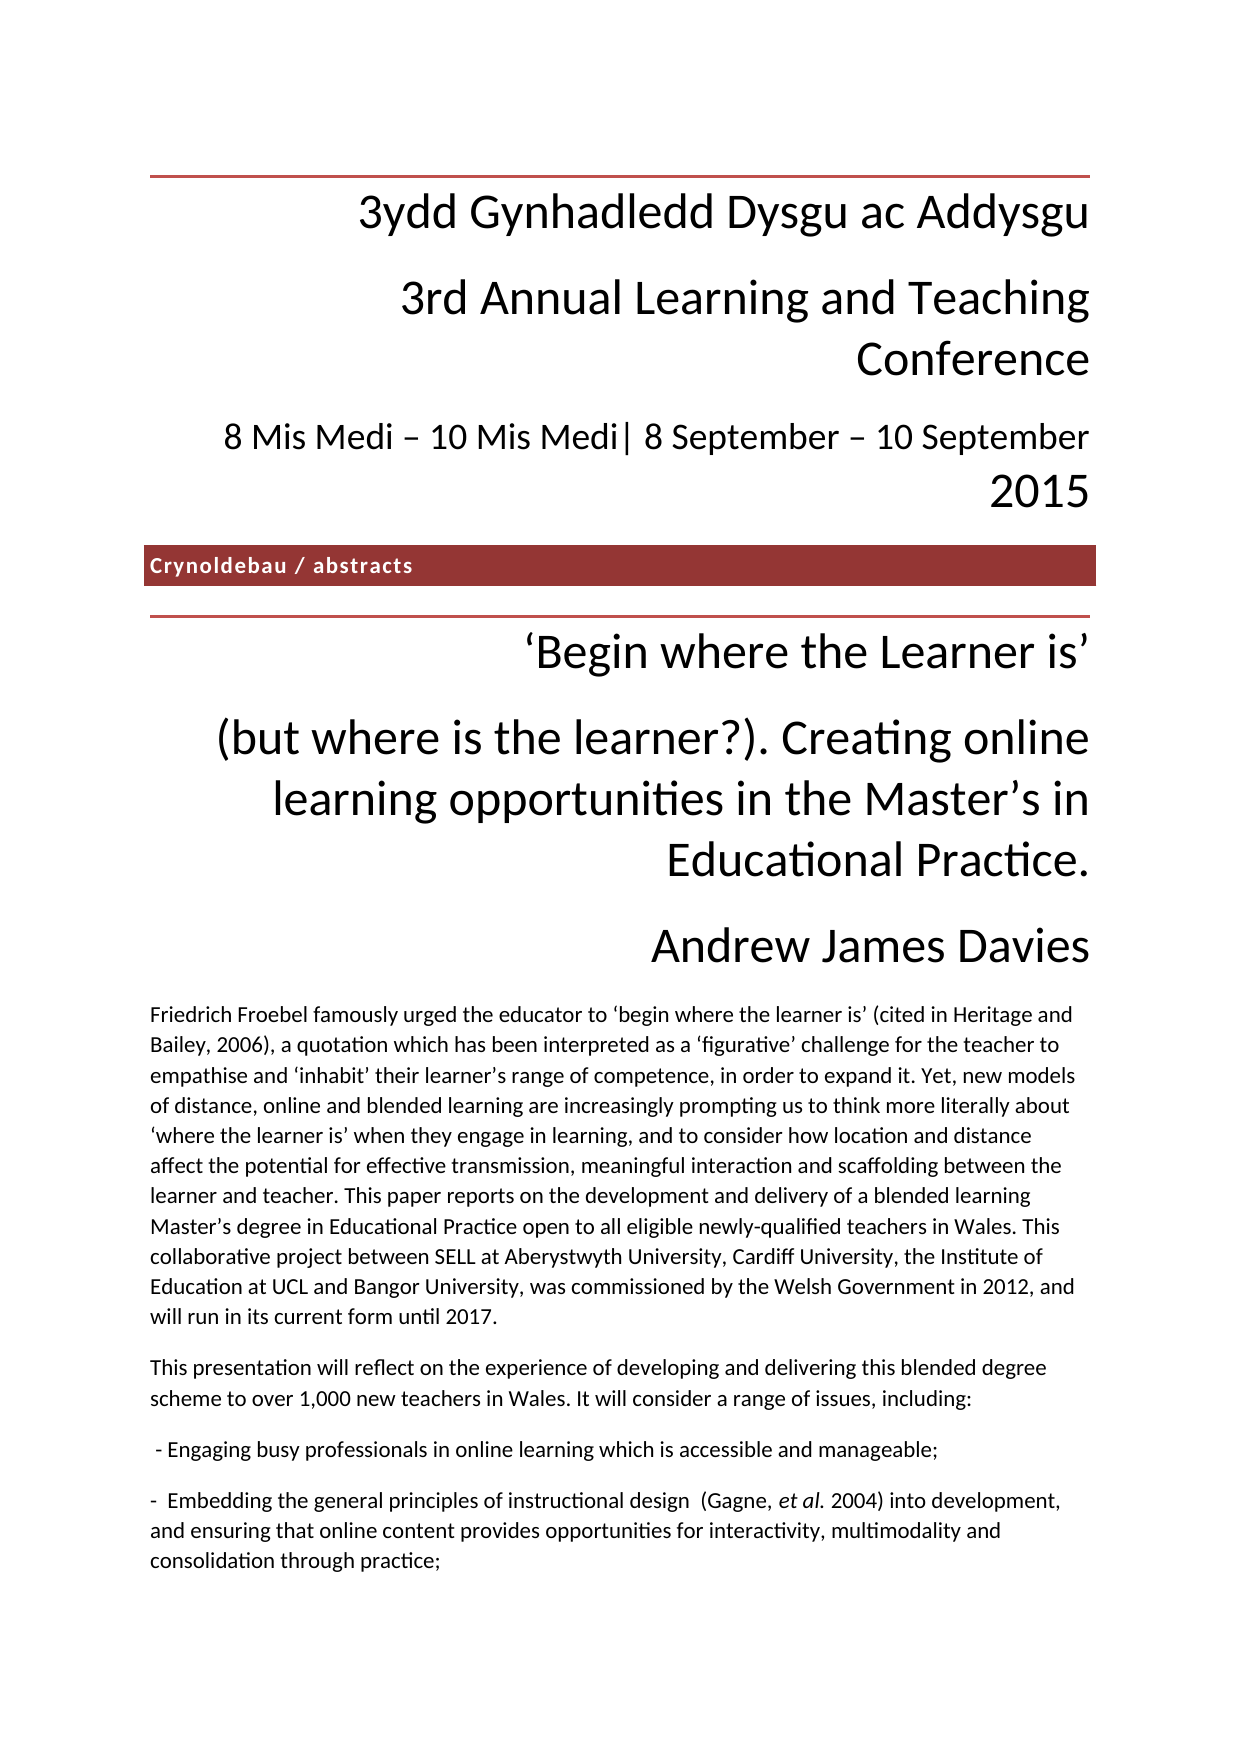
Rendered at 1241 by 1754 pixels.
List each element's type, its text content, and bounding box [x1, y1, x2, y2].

text This presentation will reflect on the experience of developing and delivering this blended degree scheme to over 1,000 new teachers in Wales. It will consider a range of issues, including: [150, 1353, 1090, 1412]
title Andrew James Davies [150, 909, 1090, 975]
subtitle Crynoldebau / abstracts [150, 551, 1090, 579]
text Friedrich Froebel famously urged the educator to ‘begin where the learner is’ (cited in Heritage and Bailey, 2006), a quotation which has been interpreted as a ‘figurative’ challenge for the teacher to empathise and ‘inhabit’ their learner’s range of competence, in order to expand it. Yet, new models of distance, online and blended learning are increasingly prompting us to think more literally about ‘where the learner is’ when they engage in learning, and to consider how location and distance affect the potential for effective transmission, meaningful interaction and scaffolding between the learner and teacher. This paper reports on the development and delivery of a blended learning Master’s degree in Educational Practice open to all eligible newly-qualified teachers in Wales. This collaborative project between SELL at Aberystwyth University, Cardiff University, the Institute of Education at UCL and Bangor University, was commissioned by the Welsh Government in 2012, and will run in its current form until 2017. [150, 1000, 1090, 1330]
title ‘Begin where the Learner is’ [150, 618, 1090, 681]
text - Embedding the general principles of instructional design (Gagne, et al. 2004) into development, and ensuring that online content provides opportunities for interactivity, multimodality and consolidation through practice; [150, 1486, 1090, 1574]
text - Engaging busy professionals in online learning which is accessible and manageable; [150, 1435, 1090, 1463]
title 3rd Annual Learning and Teaching Conference [150, 261, 1090, 388]
title 3ydd Gynhadledd Dysgu ac Addysgu [150, 178, 1090, 241]
title (but where is the learner?). Creating online learning opportunities in the Master’s in Educational Practice. [150, 701, 1090, 889]
title 8 Mis Medi – 10 Mis Medi| 8 September – 10 September 2015 [150, 408, 1090, 520]
